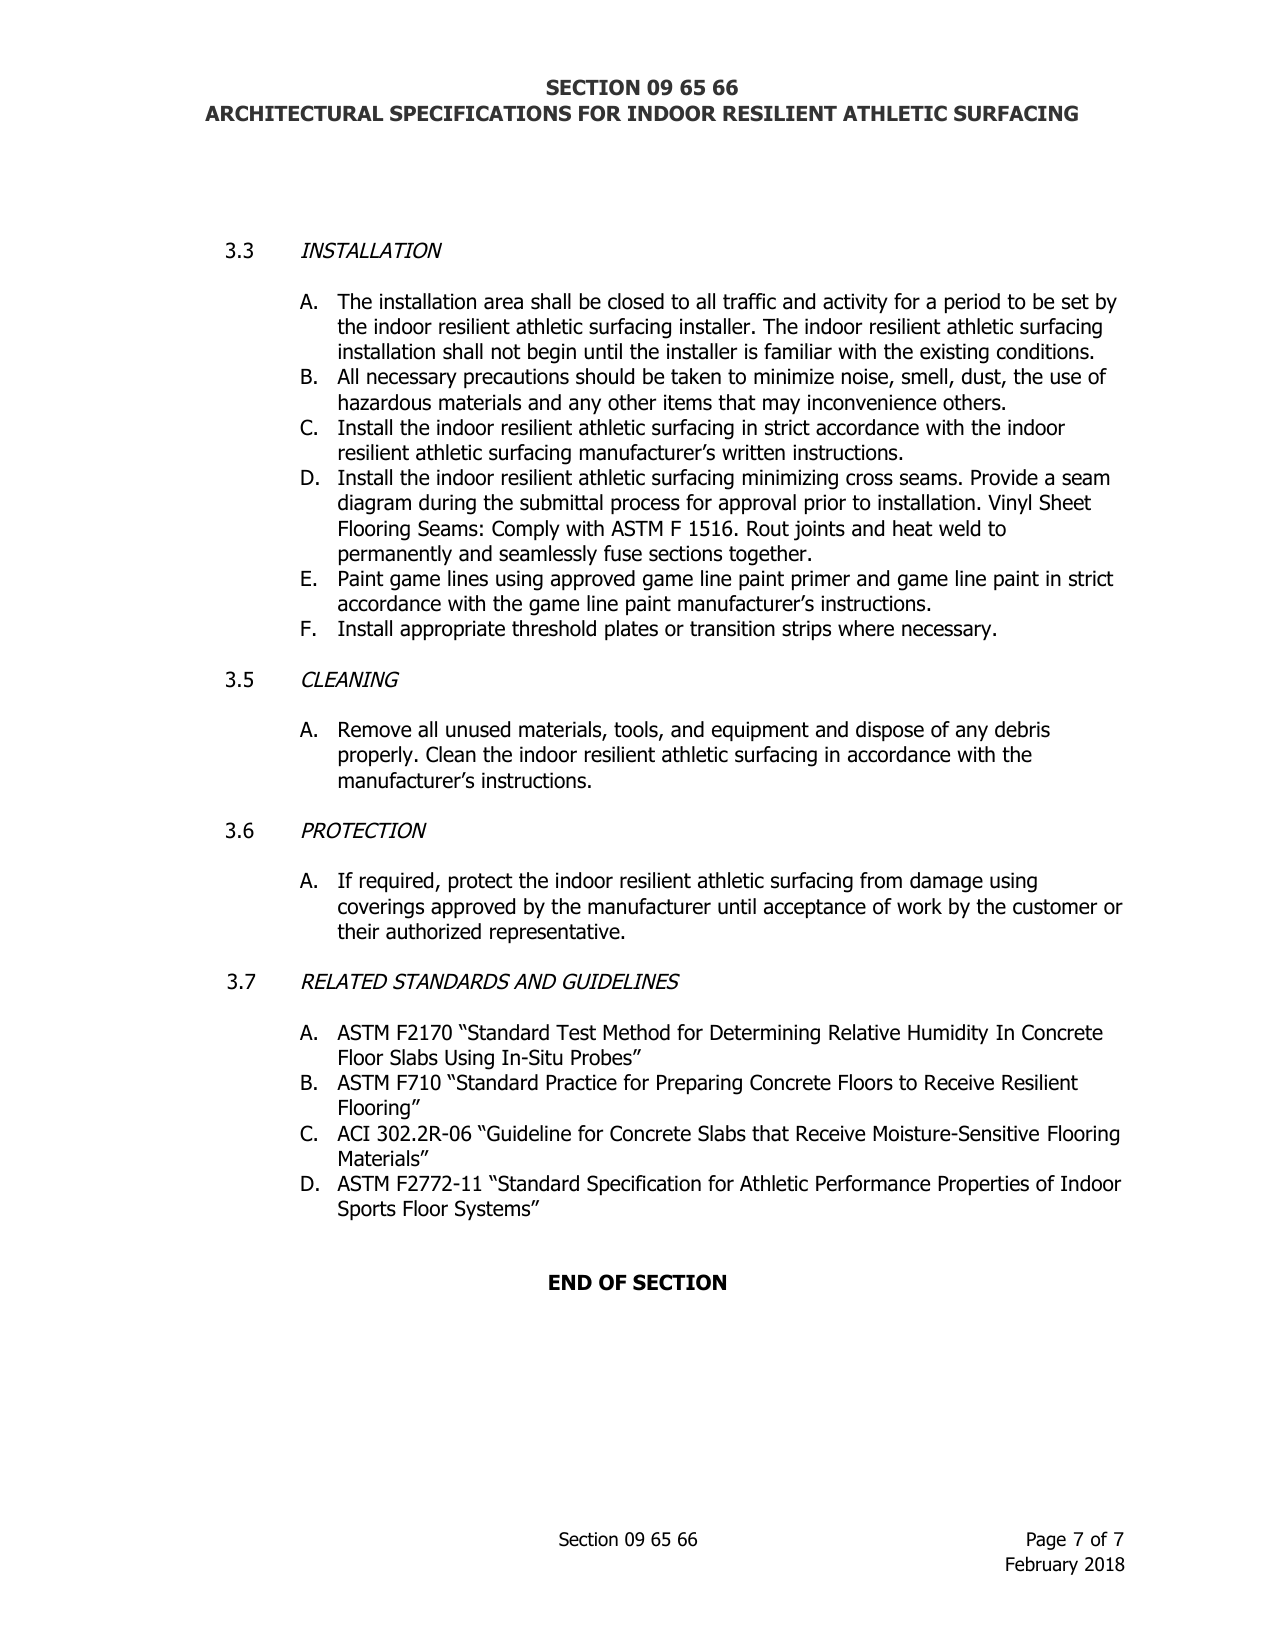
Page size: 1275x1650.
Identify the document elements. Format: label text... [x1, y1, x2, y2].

list RELATED STANDARDS AND GUIDELINES [227, 969, 1125, 994]
subtitle Install appropriate threshold plates or transition strips where necessary. [300, 616, 1125, 641]
text 3.3 INSTALLATION [225, 238, 1125, 263]
subtitle ASTM F2170 “Standard Test Method for Determining Relative Humidity In Concrete Floor Slabs Using In-Situ Probes” [300, 1019, 1125, 1070]
subtitle All necessary precautions should be taken to minimize noise, smell, dust, the use of hazardous materials and any other items that may inconvenience others. [300, 364, 1125, 414]
subtitle Paint game lines using approved game line paint primer and game line paint in strict accordance with the game line paint manufacturer’s instructions. [300, 566, 1125, 616]
subtitle Install the indoor resilient athletic surfacing minimizing cross seams. Provide a seam diagram during the submittal process for approval prior to installation. Vinyl Sheet Flooring Seams: Comply with ASTM F 1516. Rout joints and heat weld to permanently and seamlessly fuse sections together. [300, 465, 1125, 566]
subtitle Install the indoor resilient athletic surfacing in strict accordance with the indoor resilient athletic surfacing manufacturer’s written instructions. [300, 414, 1125, 465]
subtitle ASTM F2772-11 “Standard Specification for Athletic Performance Properties of Indoor Sports Floor Systems” [300, 1171, 1125, 1221]
subtitle ASTM F710 “Standard Practice for Preparing Concrete Floors to Receive Resilient Flooring” [300, 1070, 1125, 1120]
subtitle Remove all unused materials, tools, and equipment and dispose of any debris properly. Clean the indoor resilient athletic surfacing in accordance with the manufacturer’s instructions. [300, 717, 1125, 792]
text 3.6 PROTECTION [225, 818, 1125, 843]
subtitle If required, protect the indoor resilient athletic surfacing from damage using coverings approved by the manufacturer until acceptance of work by the customer or their authorized representative. [300, 868, 1125, 944]
text 3.5 CLEANING [225, 666, 1125, 692]
subtitle The installation area shall be closed to all traffic and activity for a period to be set by the indoor resilient athletic surfacing installer. The indoor resilient athletic surfacing installation shall not begin until the installer is familiar with the existing conditions. [300, 288, 1125, 364]
subtitle ACI 302.2R-06 “Guideline for Concrete Slabs that Receive Moisture-Sensitive Flooring Materials” [300, 1120, 1125, 1171]
text END OF SECTION [150, 1270, 1125, 1295]
